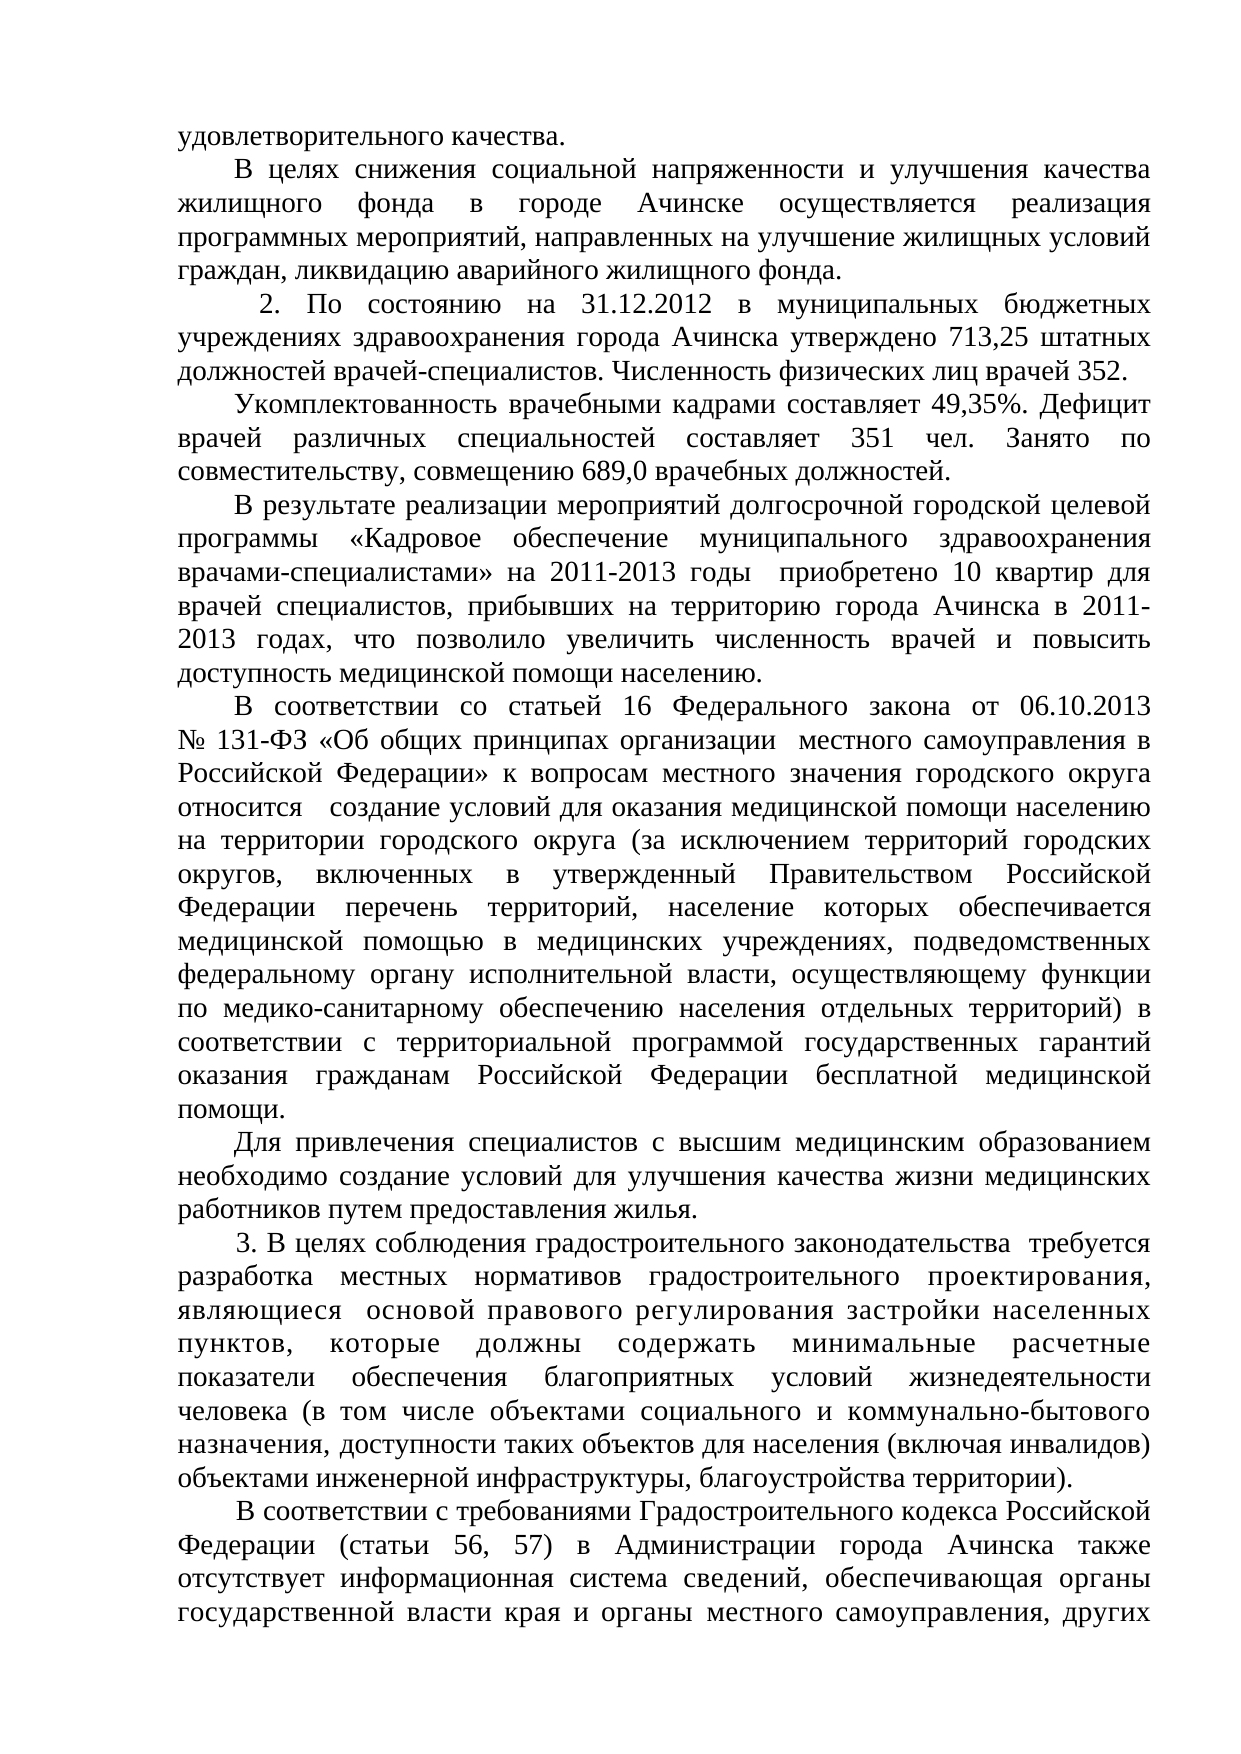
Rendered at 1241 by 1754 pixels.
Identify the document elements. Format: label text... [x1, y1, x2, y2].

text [177, 118, 1152, 152]
text Для привлечения специалистов с высшим медицинским образованием необходимо создание условий для улучшения качества жизни медицинских работников путем предоставления жилья. [177, 1124, 1152, 1225]
text В целях снижения социальной напряженности и улучшения качества жилищного фонда в городе Ачинске осуществляется реализация программных мероприятий, направленных на улучшение жилищных условий граждан, ликвидацию аварийного жилищного фонда. [177, 152, 1152, 286]
text Укомплектованность врачебными кадрами составляет 49,35%. Дефицит врачей различных специальностей составляет 351 чел. Занято по совместительству, совмещению 689,0 врачебных должностей. [177, 386, 1152, 487]
text 3. В целях соблюдения градостроительного законодательства требуется разработка местных нормативов градостроительного проектирования, являющиеся основой правового регулирования застройки населенных пунктов, которые должны содержать минимальные расчетные показатели обеспечения благоприятных условий жизнедеятельности человека (в том числе объектами социального и коммунально-бытового назначения, доступности таких объектов для населения (включая инвалидов) объектами инженерной инфраструктуры, благоустройства территории). [177, 1225, 1152, 1493]
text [177, 1493, 1152, 1627]
text В соответствии со статьей 16 Федерального закона от 06.10.2013 № 131-ФЗ «Об общих принципах организации местного самоуправления в Российской Федерации» к вопросам местного значения городского округа относится создание условий для оказания медицинской помощи населению на территории городского округа (за исключением территорий городских округов, включенных в утвержденный Правительством Российской Федерации перечень территорий, население которых обеспечивается медицинской помощью в медицинских учреждениях, подведомственных федеральному органу исполнительной власти, осуществляющему функции по медико-санитарному обеспечению населения отдельных территорий) в соответствии с территориальной программой государственных гарантий оказания гражданам Российской Федерации бесплатной медицинской помощи. [177, 688, 1152, 1124]
text 2. По состоянию на 31.12.2012 в муниципальных бюджетных учреждениях здравоохранения города Ачинска утверждено 713,25 штатных должностей врачей-специалистов. Численность физических лиц врачей 352. [177, 286, 1152, 386]
text В результате реализации мероприятий долгосрочной городской целевой программы «Кадровое обеспечение муниципального здравоохранения врачами-специалистами» на 2011-2013 годы приобретено 10 квартир для врачей специалистов, прибывших на территорию города Ачинска в 2011-2013 годах, что позволило увеличить численность врачей и повысить доступность медицинской помощи населению. [177, 487, 1152, 688]
